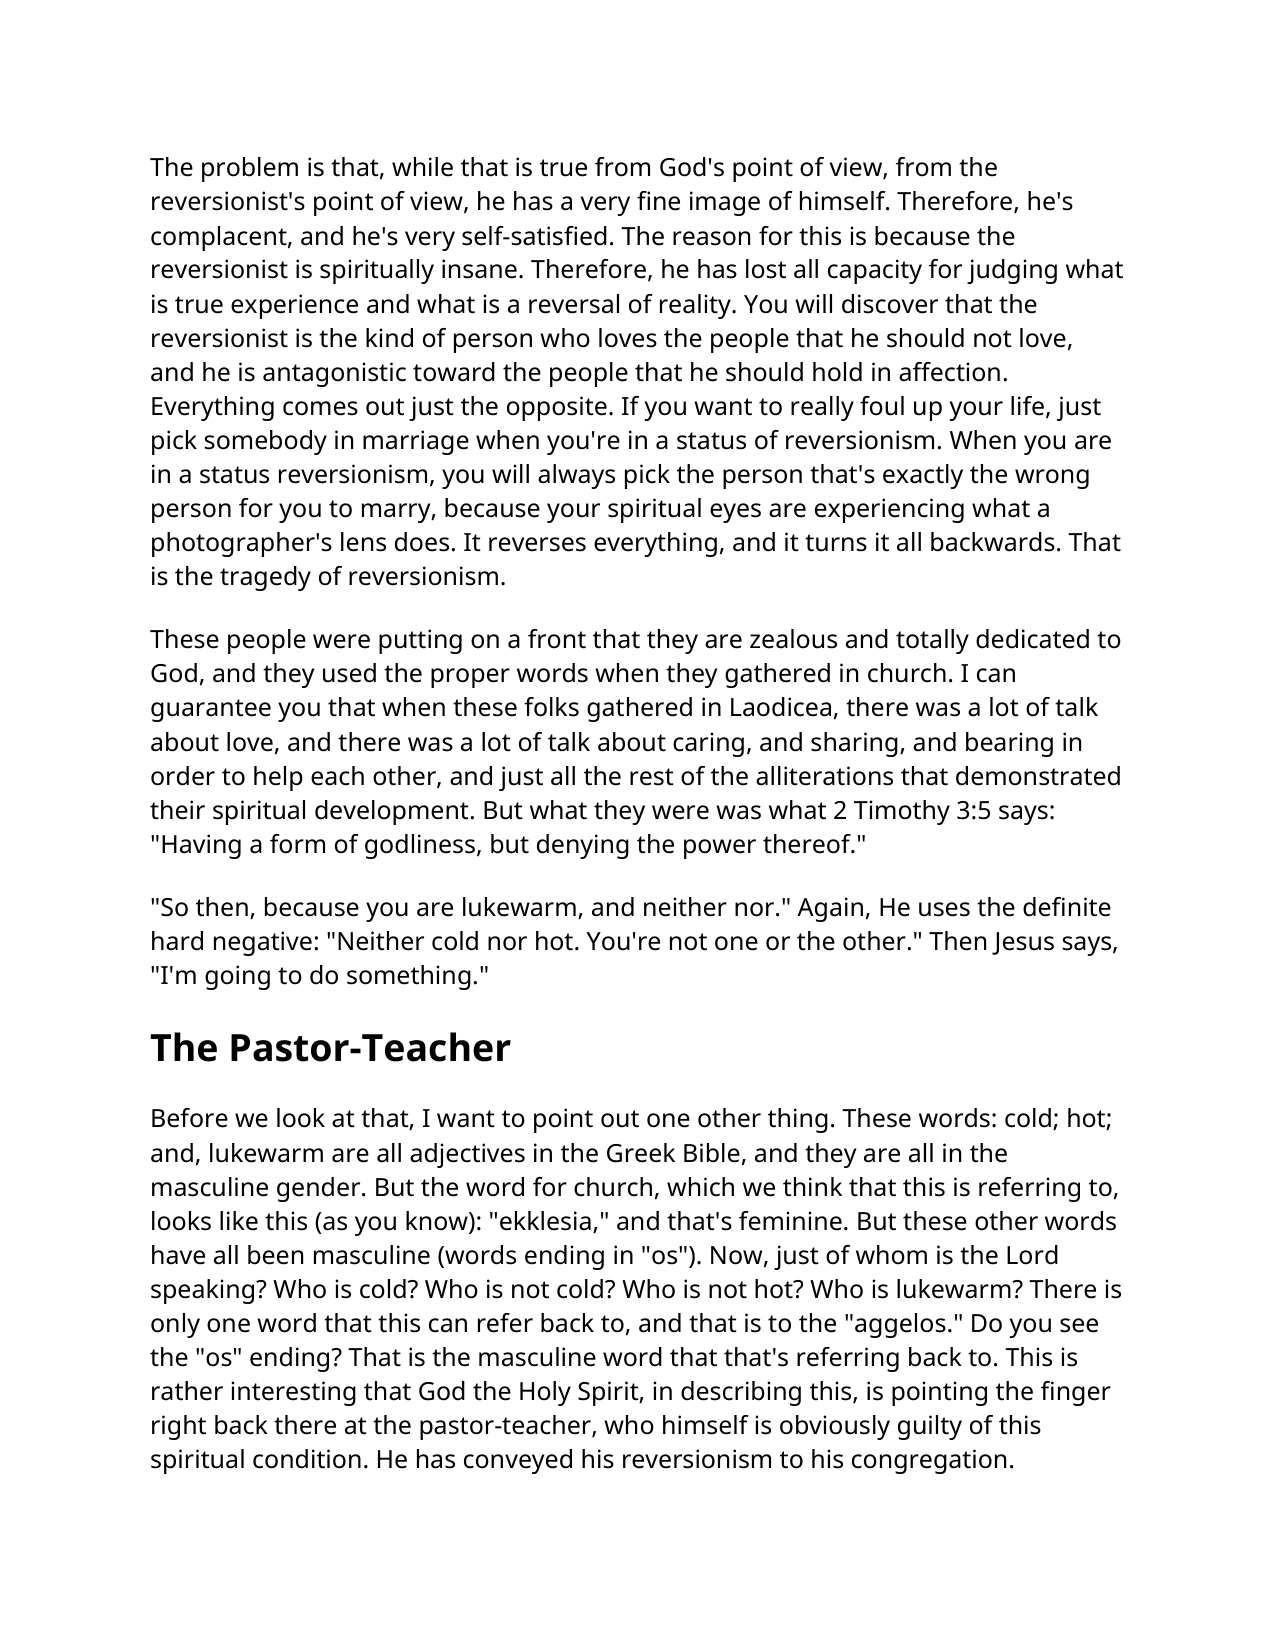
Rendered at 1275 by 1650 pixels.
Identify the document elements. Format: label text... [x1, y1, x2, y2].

text The problem is that, while that is true from God's point of view, from the reversionist's point of view, he has a very fine image of himself. Therefore, he's complacent, and he's very self-satisfied. The reason for this is because the reversionist is spiritually insane. Therefore, he has lost all capacity for judging what is true experience and what is a reversal of reality. You will discover that the reversionist is the kind of person who loves the people that he should not love, and he is antagonistic toward the people that he should hold in affection. Everything comes out just the opposite. If you want to really foul up your life, just pick somebody in marriage when you're in a status of reversionism. When you are in a status reversionism, you will always pick the person that's exactly the wrong person for you to marry, because your spiritual eyes are experiencing what a photographer's lens does. It reverses everything, and it turns it all backwards. That is the tragedy of reversionism. [150, 150, 1125, 593]
text The Pastor-Teacher [150, 1021, 1125, 1072]
text Before we look at that, I want to point out one other thing. These words: cold; hot; and, lukewarm are all adjectives in the Greek Bible, and they are all in the masculine gender. But the word for church, which we think that this is referring to, looks like this (as you know): "ekklesia," and that's feminine. But these other words have all been masculine (words ending in "os"). Now, just of whom is the Lord speaking? Who is cold? Who is not cold? Who is not hot? Who is lukewarm? There is only one word that this can refer back to, and that is to the "aggelos." Do you see the "os" ending? That is the masculine word that that's referring back to. This is rather interesting that God the Holy Spirit, in describing this, is pointing the finger right back there at the pastor-teacher, who himself is obviously guilty of this spiritual condition. He has conveyed his reversionism to his congregation. [150, 1101, 1125, 1476]
text These people were putting on a front that they are zealous and totally dedicated to God, and they used the proper words when they gathered in church. I can guarantee you that when these folks gathered in Laodicea, there was a lot of talk about love, and there was a lot of talk about caring, and sharing, and bearing in order to help each other, and just all the rest of the alliterations that demonstrated their spiritual development. But what they were was what 2 Timothy 3:5 says: "Having a form of godliness, but denying the power thereof." [150, 622, 1125, 860]
text "So then, because you are lukewarm, and neither nor." Again, He uses the definite hard negative: "Neither cold nor hot. You're not one or the other." Then Jesus says, "I'm going to do something." [150, 889, 1125, 992]
